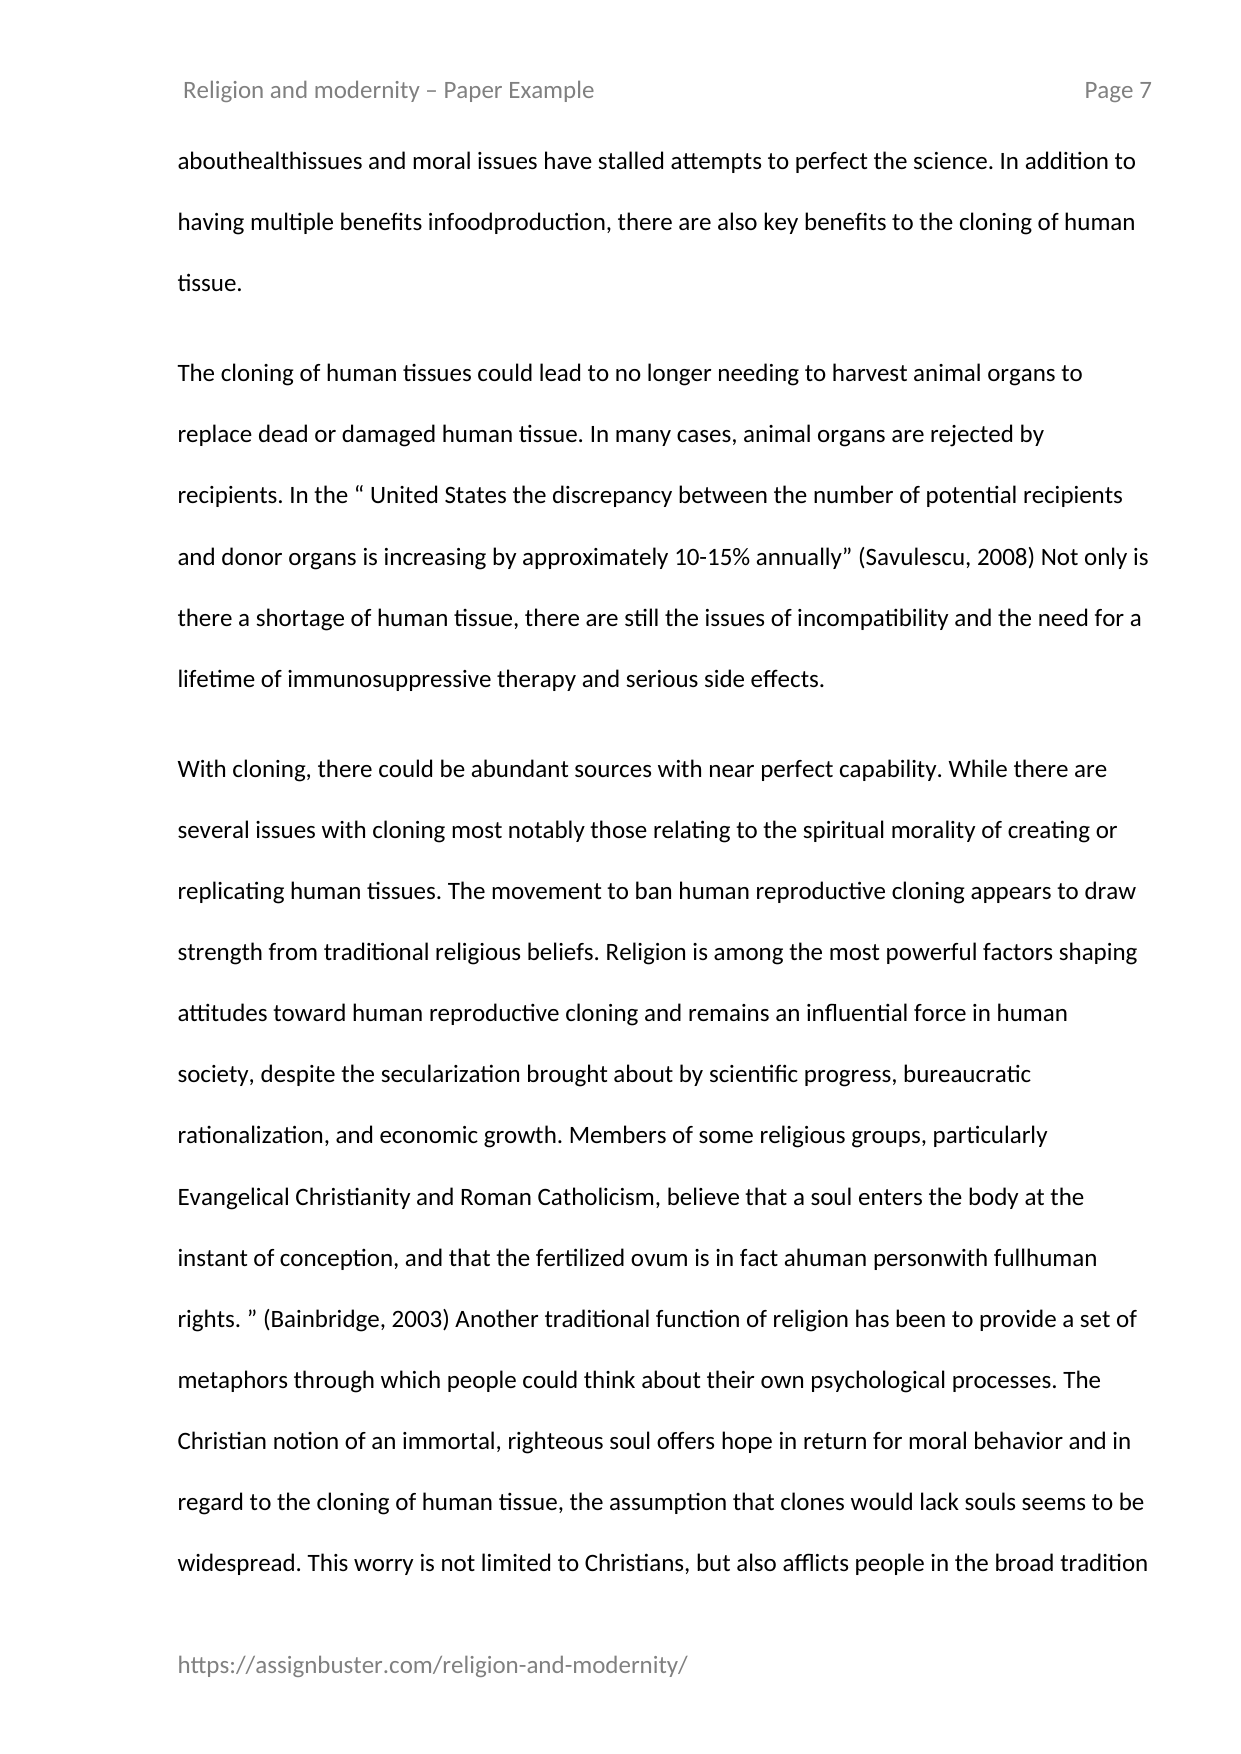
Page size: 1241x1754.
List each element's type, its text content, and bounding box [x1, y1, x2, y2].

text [177, 145, 1152, 298]
text The cloning of human tissues could lead to no longer needing to harvest animal organs to replace dead or damaged human tissue. In many cases, animal organs are rejected by recipients. In the “ United States the discrepancy between the number of potential recipients and donor organs is increasing by approximately 10-15% annually” (Savulescu, 2008) Not only is there a shortage of human tissue, there are still the issues of incompatibility and the need for a lifetime of immunosuppressive therapy and serious side effects. [177, 358, 1152, 693]
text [177, 753, 1152, 1577]
